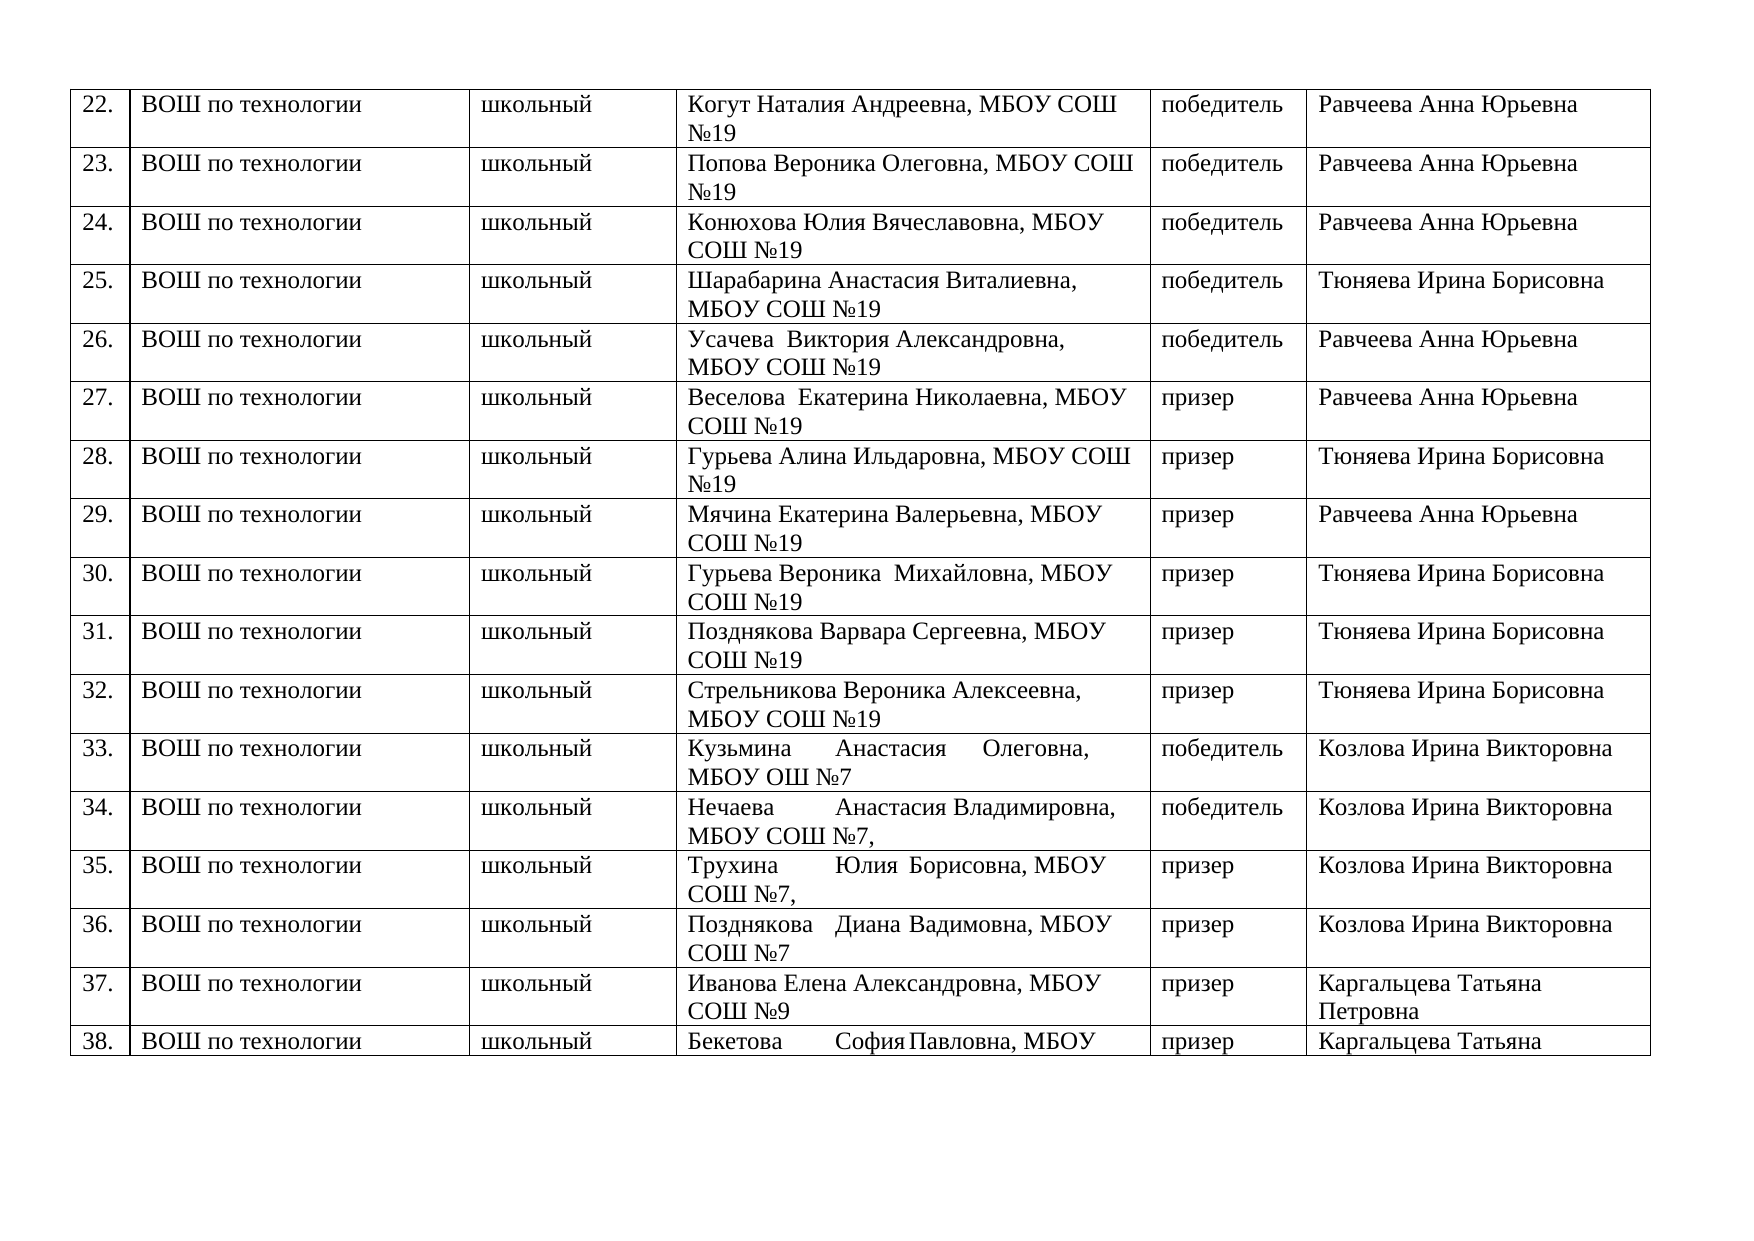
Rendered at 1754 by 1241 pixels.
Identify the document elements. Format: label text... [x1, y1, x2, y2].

table_cell [71, 792, 129, 849]
table_cell [71, 265, 129, 323]
table_cell [71, 441, 129, 498]
table_cell школьный [470, 909, 676, 967]
table_cell Гурьева Алина Ильдаровна, МБОУ СОШ №19 [677, 441, 1150, 498]
table_cell школьный [470, 734, 676, 791]
table_cell призер [1151, 851, 1306, 908]
table_cell Тюняева Ирина Борисовна [1307, 616, 1650, 674]
table_cell призер [1151, 441, 1306, 498]
table_cell школьный [470, 265, 676, 323]
table_cell ВОШ по технологии [131, 1026, 469, 1055]
table_cell Козлова Ирина Викторовна [1307, 792, 1650, 849]
table_cell ВОШ по технологии [131, 382, 469, 440]
table_cell ВОШ по технологии [131, 90, 469, 147]
table_cell школьный [470, 207, 676, 264]
table_cell Шарабарина Анастасия Виталиевна, МБОУ СОШ №19 [677, 265, 1150, 323]
table_cell победитель [1151, 792, 1306, 849]
table_cell победитель [1151, 90, 1306, 147]
table_cell победитель [1151, 265, 1306, 323]
table_cell призер [1151, 382, 1306, 440]
table_cell Тюняева Ирина Борисовна [1307, 441, 1650, 498]
table_cell [71, 558, 129, 615]
table_cell [71, 909, 129, 967]
table_cell [71, 1026, 129, 1055]
table_cell школьный [470, 616, 676, 674]
table_cell школьный [470, 675, 676, 732]
table_cell Попова Вероника Олеговна, МБОУ СОШ №19 [677, 148, 1150, 206]
table_cell Веселова Екатерина Николаевна, МБОУ СОШ №19 [677, 382, 1150, 440]
table_cell [71, 616, 129, 674]
table_cell школьный [470, 90, 676, 147]
table_cell Равчеева Анна Юрьевна [1307, 207, 1650, 264]
table_cell Конюхова Юлия Вячеславовна, МБОУ СОШ №19 [677, 207, 1150, 264]
table_cell Равчеева Анна Юрьевна [1307, 148, 1650, 206]
table_cell призер [1151, 499, 1306, 557]
table_cell призер [1151, 1026, 1306, 1055]
table_cell Тюняева Ирина Борисовна [1307, 558, 1650, 615]
table_cell победитель [1151, 148, 1306, 206]
table_cell школьный [470, 851, 676, 908]
table_cell ВОШ по технологии [131, 148, 469, 206]
table_cell школьный [470, 148, 676, 206]
table_cell [71, 968, 129, 1025]
table_cell Каргальцева Татьяна Петровна [1307, 968, 1650, 1025]
table_cell [71, 90, 129, 147]
table_cell школьный [470, 792, 676, 849]
table_cell ВОШ по технологии [131, 207, 469, 264]
table_cell [71, 207, 129, 264]
table_cell ВОШ по технологии [131, 616, 469, 674]
table_cell победитель [1151, 734, 1306, 791]
table_cell Трухина Юлия Борисовна, МБОУ СОШ №7, [677, 851, 1150, 908]
table_cell победитель [1151, 324, 1306, 381]
table_cell Равчеева Анна Юрьевна [1307, 499, 1650, 557]
table_cell победитель [1151, 207, 1306, 264]
table_cell призер [1151, 968, 1306, 1025]
table_cell [71, 734, 129, 791]
table_cell Тюняева Ирина Борисовна [1307, 265, 1650, 323]
table_cell Иванова Елена Александровна, МБОУ СОШ №9 [677, 968, 1150, 1025]
table_cell Тюняева Ирина Борисовна [1307, 675, 1650, 732]
table_cell школьный [470, 968, 676, 1025]
table_cell школьный [470, 1026, 676, 1055]
table_cell Позднякова Варвара Сергеевна, МБОУ СОШ №19 [677, 616, 1150, 674]
table_cell ВОШ по технологии [131, 968, 469, 1025]
table_cell Когут Наталия Андреевна, МБОУ СОШ №19 [677, 90, 1150, 147]
table_cell ВОШ по технологии [131, 909, 469, 967]
table_cell школьный [470, 382, 676, 440]
table_cell Нечаева Анастасия Владимировна, МБОУ СОШ №7, [677, 792, 1150, 849]
table_cell [71, 324, 129, 381]
table_cell [71, 148, 129, 206]
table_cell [1307, 1026, 1650, 1055]
table_cell Кузьмина Анастасия Олеговна, МБОУ ОШ №7 [677, 734, 1150, 791]
table_cell ВОШ по технологии [131, 441, 469, 498]
table_cell призер [1151, 558, 1306, 615]
table_cell ВОШ по технологии [131, 734, 469, 791]
table_cell школьный [470, 441, 676, 498]
table_cell призер [1151, 616, 1306, 674]
table_cell ВОШ по технологии [131, 792, 469, 849]
table_cell Гурьева Вероника Михайловна, МБОУ СОШ №19 [677, 558, 1150, 615]
table_cell Стрельникова Вероника Алексеевна, МБОУ СОШ №19 [677, 675, 1150, 732]
table_cell школьный [470, 499, 676, 557]
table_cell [677, 1026, 1150, 1055]
table_cell ВОШ по технологии [131, 851, 469, 908]
table_cell школьный [470, 324, 676, 381]
table_cell [71, 382, 129, 440]
table_cell [71, 851, 129, 908]
table_cell призер [1151, 909, 1306, 967]
table_cell Козлова Ирина Викторовна [1307, 851, 1650, 908]
table_cell Позднякова Диана Вадимовна, МБОУ СОШ №7 [677, 909, 1150, 967]
table_cell Козлова Ирина Викторовна [1307, 909, 1650, 967]
table_cell ВОШ по технологии [131, 265, 469, 323]
table_cell Козлова Ирина Викторовна [1307, 734, 1650, 791]
table_cell призер [1151, 675, 1306, 732]
table_cell Равчеева Анна Юрьевна [1307, 324, 1650, 381]
table_cell ВОШ по технологии [131, 499, 469, 557]
table_cell [71, 675, 129, 732]
table_cell [71, 499, 129, 557]
table_cell ВОШ по технологии [131, 558, 469, 615]
table_cell Усачева Виктория Александровна, МБОУ СОШ №19 [677, 324, 1150, 381]
table_cell школьный [470, 558, 676, 615]
table_cell Мячина Екатерина Валерьевна, МБОУ СОШ №19 [677, 499, 1150, 557]
table_cell Равчеева Анна Юрьевна [1307, 382, 1650, 440]
table_cell Равчеева Анна Юрьевна [1307, 90, 1650, 147]
table_cell ВОШ по технологии [131, 675, 469, 732]
table_cell ВОШ по технологии [131, 324, 469, 381]
